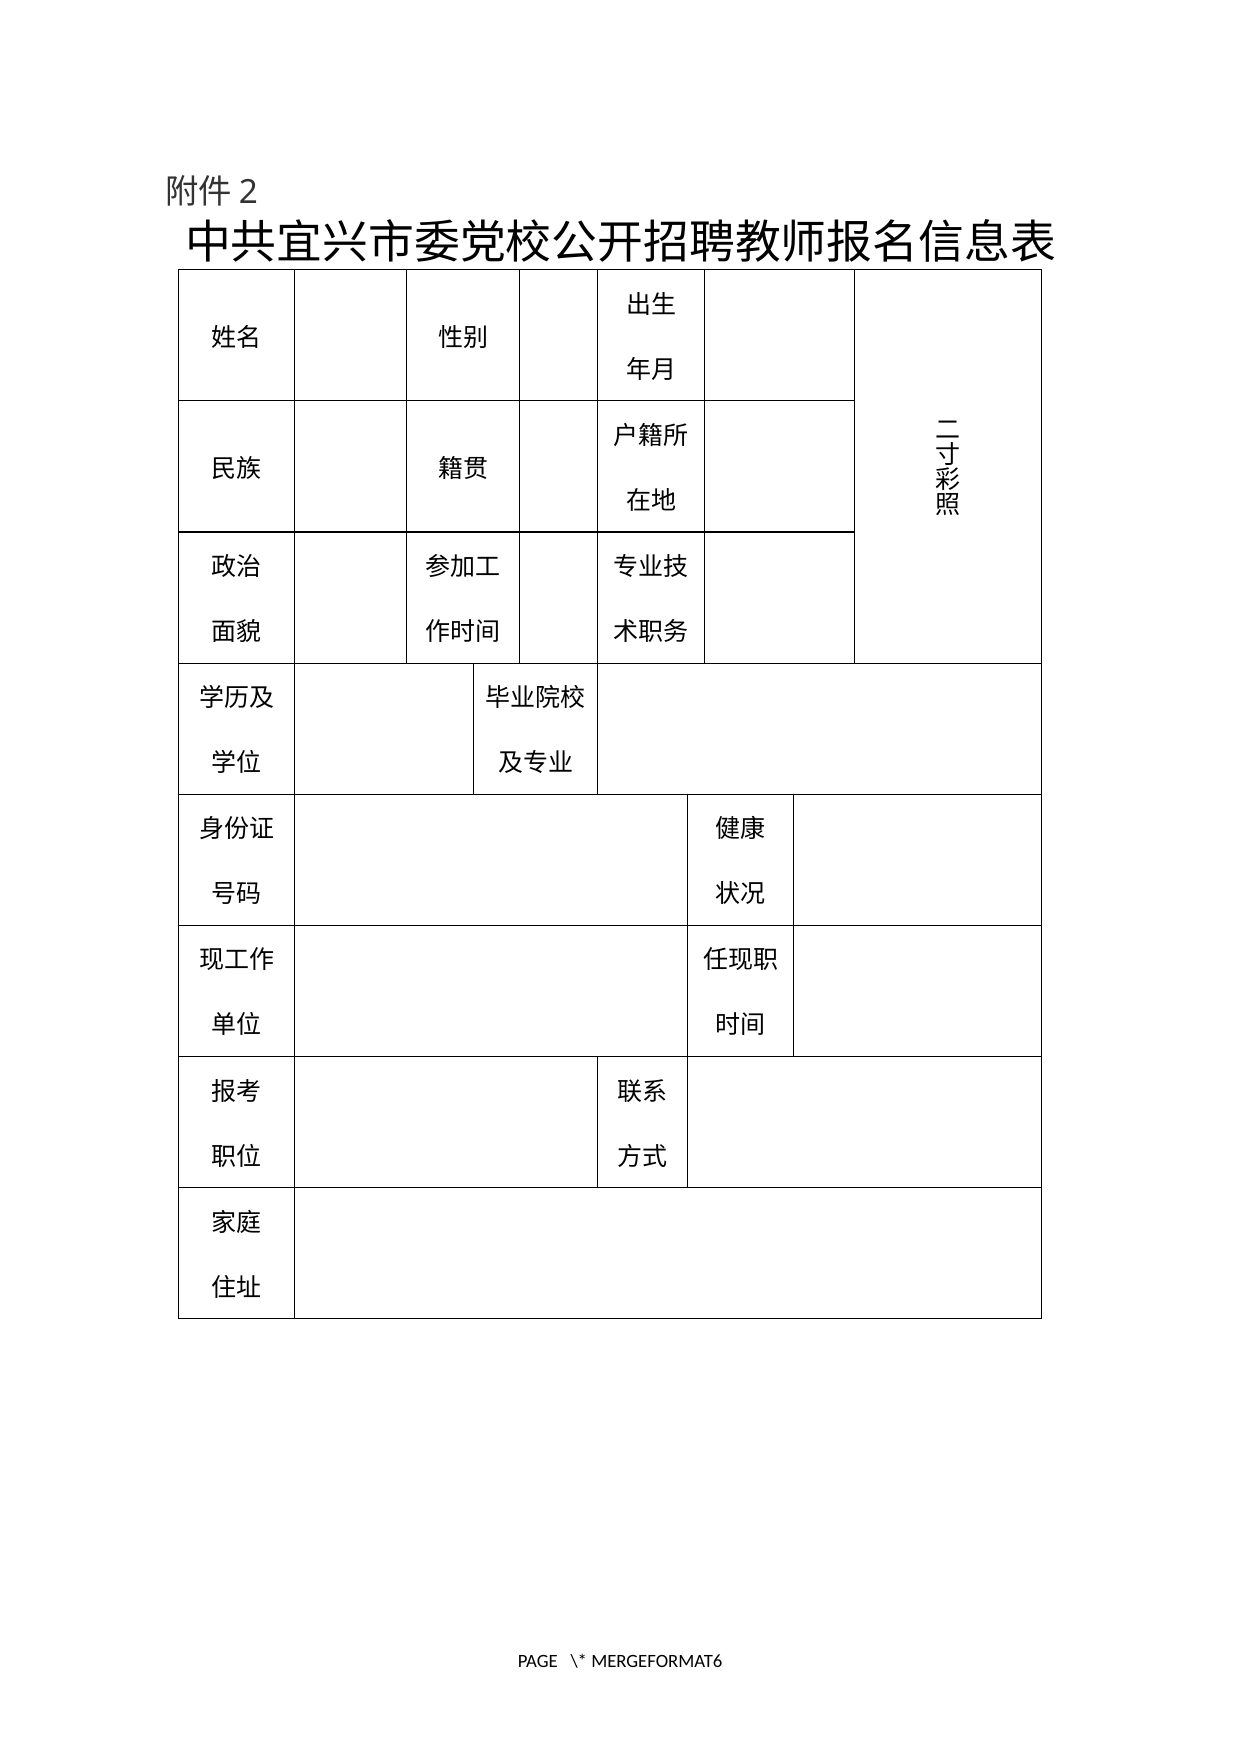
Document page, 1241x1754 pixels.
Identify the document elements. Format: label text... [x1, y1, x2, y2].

table_cell 专业技 术职务 [598, 533, 704, 662]
table_cell 民族 [179, 401, 294, 531]
table_header [295, 270, 406, 400]
table_cell [598, 664, 1041, 793]
table_header [520, 270, 597, 400]
table_header [705, 270, 854, 400]
text 中共宜兴市委党校公开招聘教师报名信息表 [165, 213, 1075, 269]
table_cell 现工作 单位 [179, 926, 294, 1056]
table_cell 联系 方式 [598, 1057, 687, 1187]
table_header 二寸彩照 [855, 270, 1041, 662]
table_cell [520, 401, 597, 531]
table_cell [295, 1057, 597, 1187]
table_cell 报考 职位 [179, 1057, 294, 1187]
table_cell [705, 533, 854, 662]
table_cell [295, 533, 406, 662]
table_cell 学历及 学位 [179, 664, 294, 793]
table_cell [295, 664, 473, 793]
table_cell 籍贯 [407, 401, 519, 531]
table_cell [688, 1057, 1041, 1187]
table_cell [295, 1188, 1041, 1318]
table_cell 参加工 作时间 [407, 533, 519, 662]
table_cell 身份证 号码 [179, 795, 294, 924]
table_cell 家庭 住址 [179, 1188, 294, 1318]
table_cell [794, 926, 1041, 1056]
table_cell 任现职时间 [688, 926, 793, 1056]
table_cell [295, 926, 687, 1056]
table_cell [520, 533, 597, 662]
table_header 姓名 [179, 270, 294, 400]
table_cell 政治 面貌 [179, 533, 294, 662]
table_cell [705, 401, 854, 531]
table_cell 毕业院校及专业 [474, 664, 597, 793]
table_cell [295, 401, 406, 531]
table_cell [794, 795, 1041, 924]
table_header 出生 年月 [598, 270, 704, 400]
table_cell 健康 状况 [688, 795, 793, 924]
text 附件2 [165, 164, 1075, 213]
table_header 性别 [407, 270, 519, 400]
table_cell 户籍所在地 [598, 401, 704, 531]
table_cell [295, 795, 687, 924]
